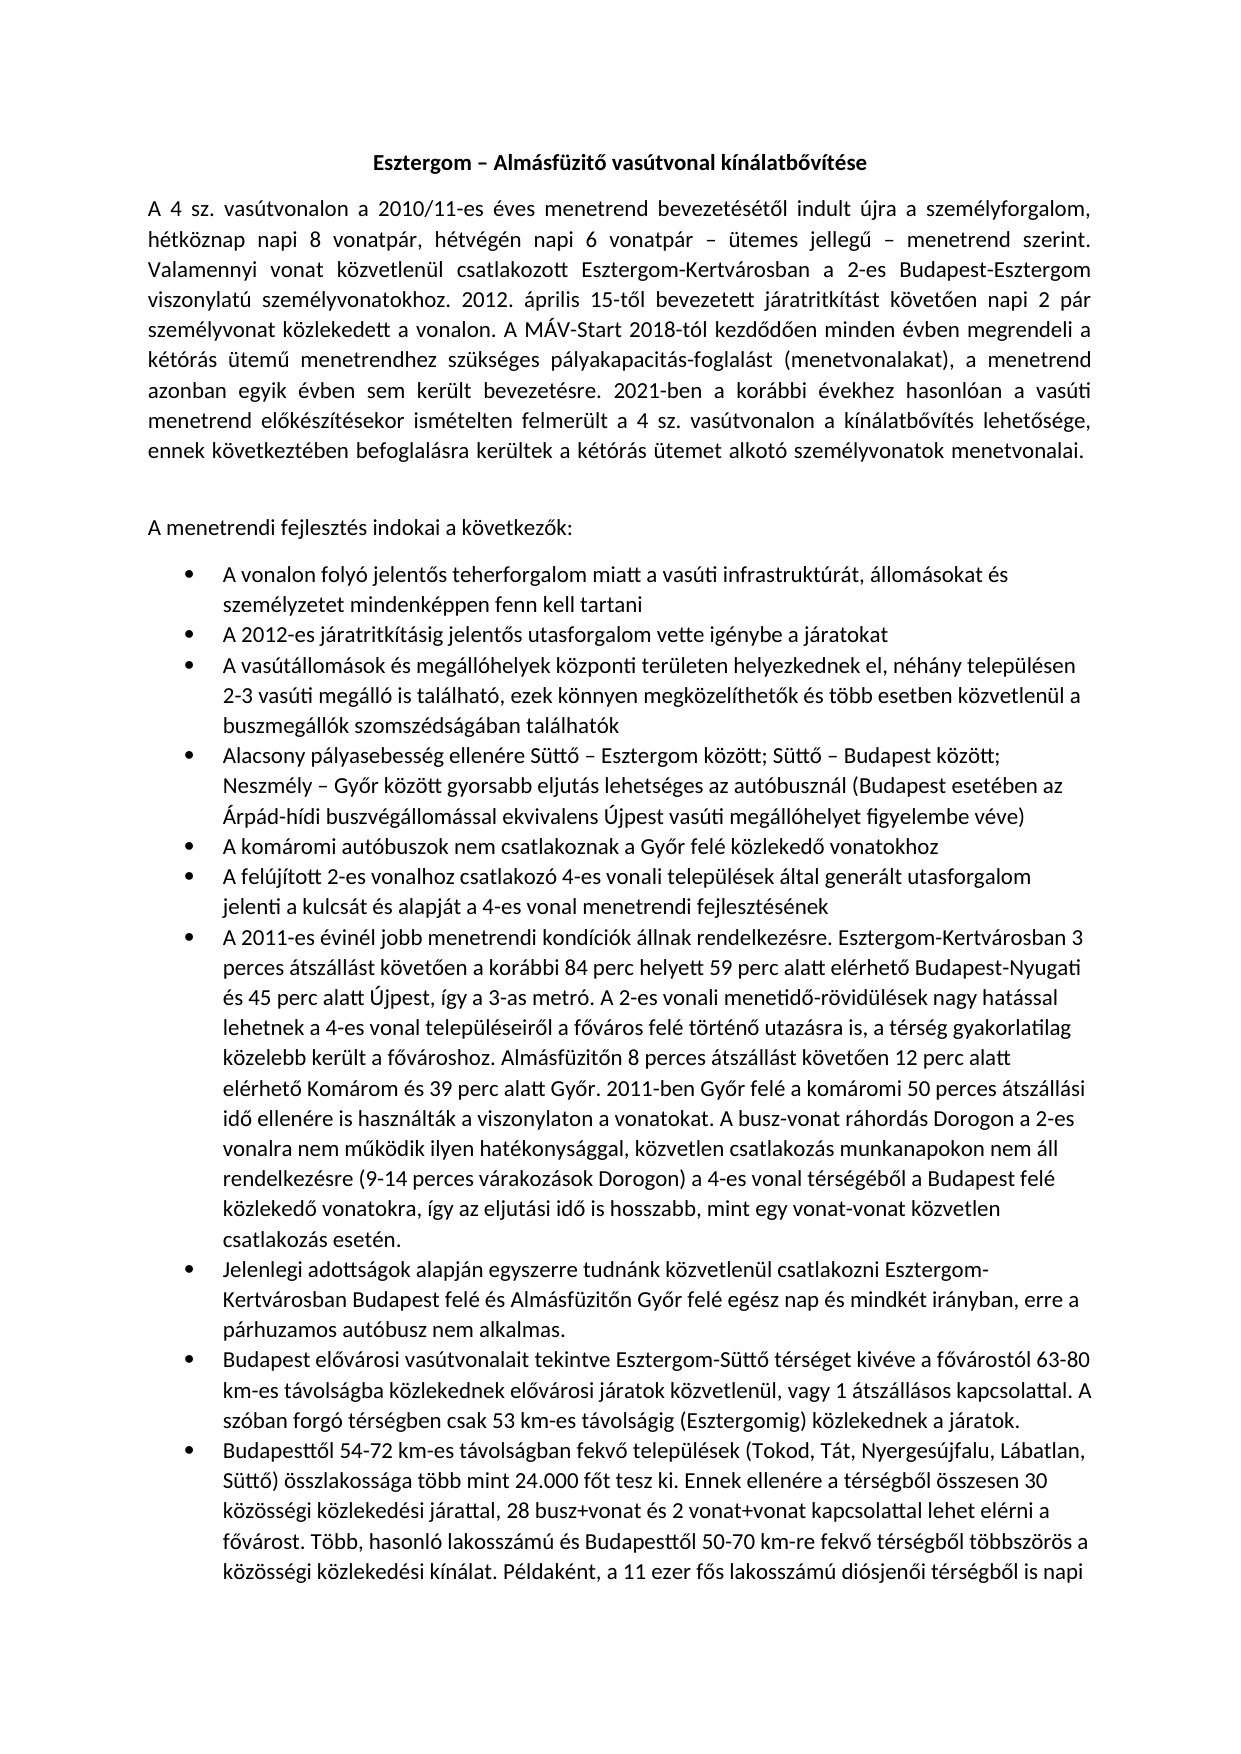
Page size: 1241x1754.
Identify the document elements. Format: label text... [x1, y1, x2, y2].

list Alacsony pályasebesség ellenére Süttő – Esztergom között; Süttő – Budapest között; Neszmély – Győr között gyorsabb eljutás lehetséges az autóbusznál (Budapest esetében az Árpád-hídi buszvégállomással ekvivalens Újpest vasúti megállóhelyet figyelembe véve) [185, 741, 1093, 830]
list A 2012-es járatritkításig jelentős utasforgalom vette igénybe a járatokat [185, 621, 1093, 648]
list A 2011-es évinél jobb menetrendi kondíciók állnak rendelkezésre. Esztergom-Kertvárosban 3 perces átszállást követően a korábbi 84 perc helyett 59 perc alatt elérhető Budapest-Nyugati és 45 perc alatt Újpest, így a 3-as metró. A 2-es vonali menetidő-rövidülések nagy hatással lehetnek a 4-es vonal településeiről a főváros felé történő utazásra is, a térség gyakorlatilag közelebb került a fővároshoz. Almásfüzitőn 8 perces átszállást követően 12 perc alatt elérhető Komárom és 39 perc alatt Győr. 2011-ben Győr felé a komáromi 50 perces átszállási idő ellenére is használták a viszonylaton a vonatokat. A busz-vonat ráhordás Dorogon a 2-es vonalra nem működik ilyen hatékonysággal, közvetlen csatlakozás munkanapokon nem áll rendelkezésre (9-14 perces várakozások Dorogon) a 4-es vonal térségéből a Budapest felé közlekedő vonatokra, így az eljutási idő is hosszabb, mint egy vonat-vonat közvetlen csatlakozás esetén. [185, 923, 1093, 1253]
text Esztergom – Almásfüzitő vasútvonal kínálatbővítése [148, 148, 1093, 176]
text A 4 sz. vasútvonalon a 2010/11-es éves menetrend bevezetésétől indult újra a személyforgalom, hétköznap napi 8 vonatpár, hétvégén napi 6 vonatpár – ütemes jellegű – menetrend szerint. Valamennyi vonat közvetlenül csatlakozott Esztergom-Kertvárosban a 2-es Budapest-Esztergom viszonylatú személyvonatokhoz. 2012. április 15-től bevezetett járatritkítást követően napi 2 pár személyvonat közlekedett a vonalon. A MÁV-Start 2018-tól kezdődően minden évben megrendeli a kétórás ütemű menetrendhez szükséges pályakapacitás-foglalást (menetvonalakat), a menetrend azonban egyik évben sem került bevezetésre. 2021-ben a korábbi évekhez hasonlóan a vasúti menetrend előkészítésekor ismételten felmerült a 4 sz. vasútvonalon a kínálatbővítés lehetősége, ennek következtében befoglalásra kerültek a kétórás ütemet alkotó személyvonatok menetvonalai. [148, 194, 1093, 494]
list A vonalon folyó jelentős teherforgalom miatt a vasúti infrastruktúrát, állomásokat és személyzetet mindenképpen fenn kell tartani [185, 560, 1093, 618]
list A komáromi autóbuszok nem csatlakoznak a Győr felé közlekedő vonatokhoz [185, 832, 1093, 860]
text A menetrendi fejlesztés indokai a következők: [148, 513, 1093, 541]
list A vasútállomások és megállóhelyek központi területen helyezkednek el, néhány településen 2-3 vasúti megálló is található, ezek könnyen megközelíthetők és több esetben közvetlenül a buszmegállók szomszédságában találhatók [185, 651, 1093, 739]
list Jelenlegi adottságok alapján egyszerre tudnánk közvetlenül csatlakozni Esztergom-Kertvárosban Budapest felé és Almásfüzitőn Győr felé egész nap és mindkét irányban, erre a párhuzamos autóbusz nem alkalmas. [185, 1255, 1093, 1343]
list A felújított 2-es vonalhoz csatlakozó 4-es vonali települések által generált utasforgalom jelenti a kulcsát és alapját a 4-es vonal menetrendi fejlesztésének [185, 862, 1093, 920]
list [185, 1436, 1093, 1585]
list Budapest elővárosi vasútvonalait tekintve Esztergom-Süttő térséget kivéve a fővárostól 63-80 km-es távolságba közlekednek elővárosi járatok közvetlenül, vagy 1 átszállásos kapcsolattal. A szóban forgó térségben csak 53 km-es távolságig (Esztergomig) közlekednek a járatok. [185, 1346, 1093, 1434]
